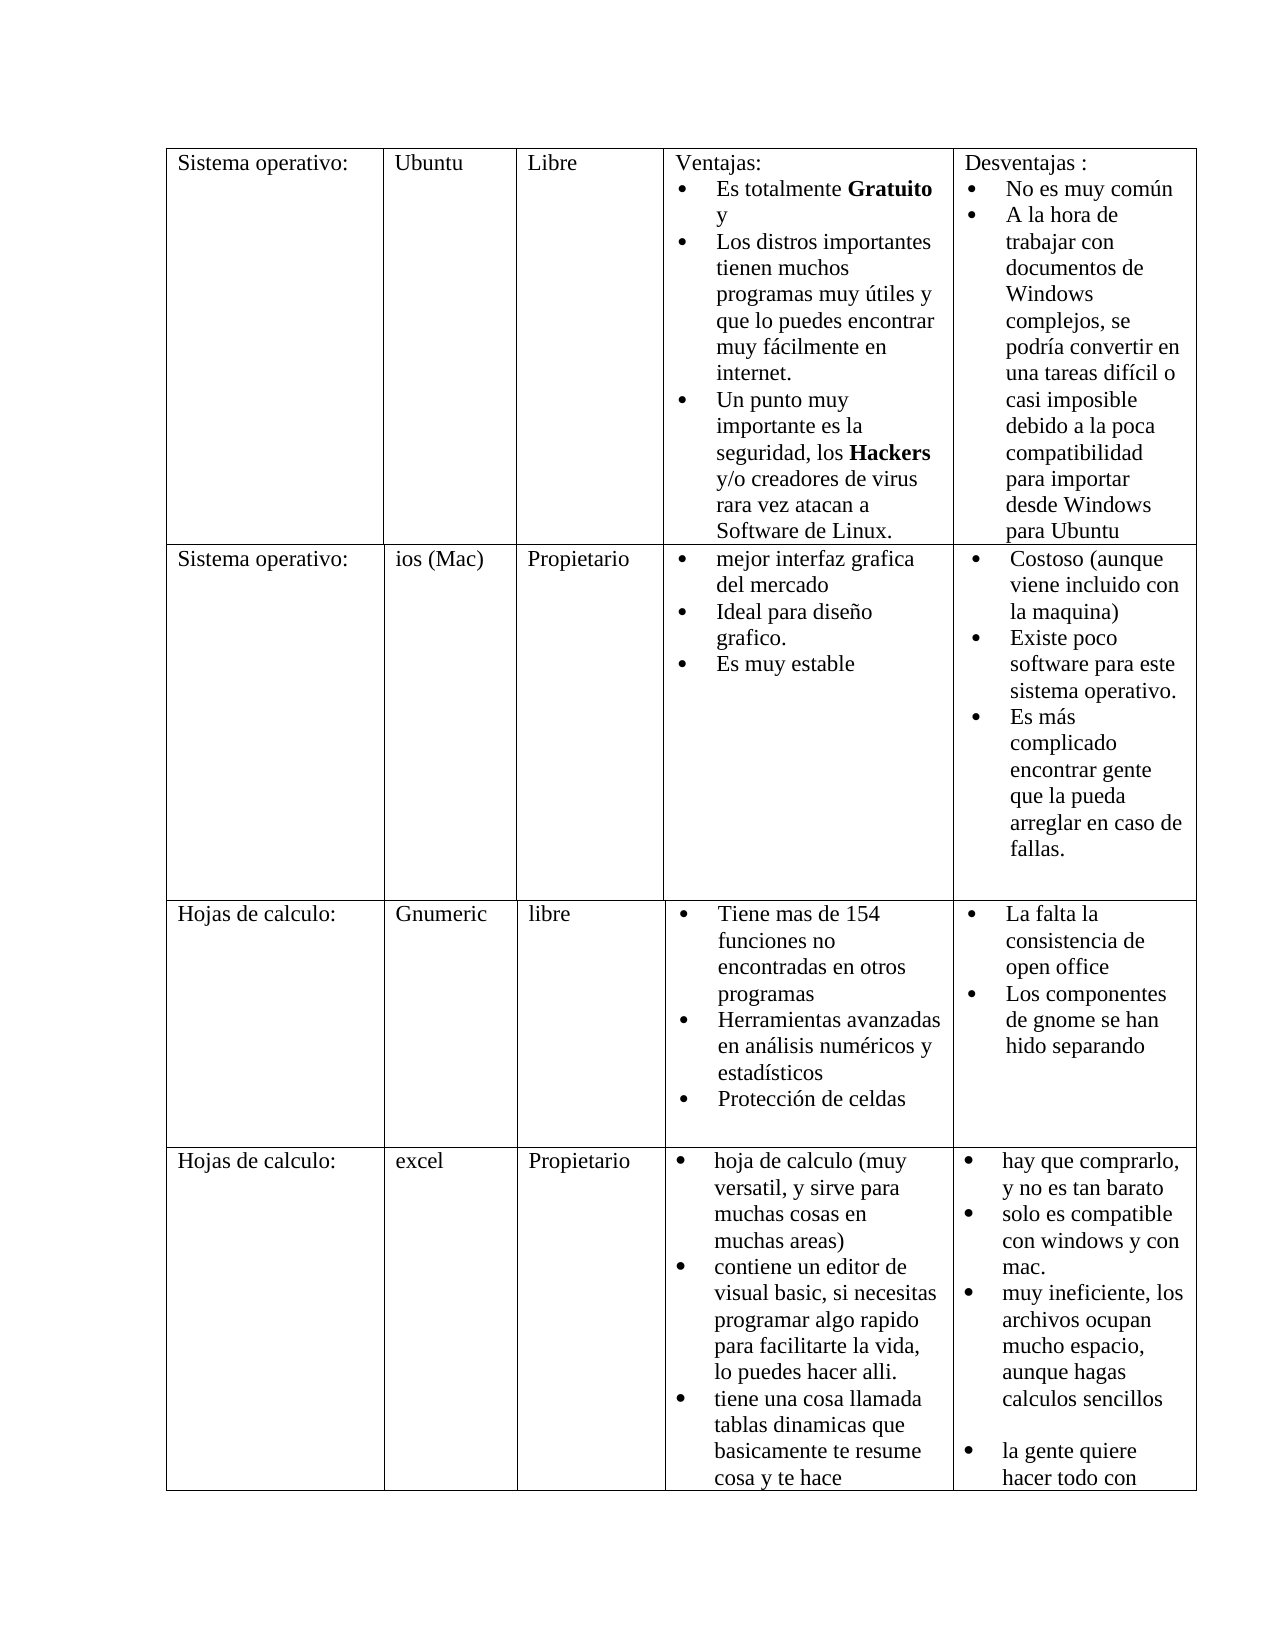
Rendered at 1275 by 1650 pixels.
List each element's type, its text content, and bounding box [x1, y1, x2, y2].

table_header Sistema operativo: [167, 149, 383, 544]
table_cell Sistema operativo: [167, 545, 384, 899]
table_cell libre [518, 901, 665, 1147]
table_header Libre [517, 149, 663, 544]
table_cell Propietario [518, 1148, 665, 1490]
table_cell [954, 1148, 1196, 1490]
table_cell mejor interfaz grafica del mercado Ideal para diseño grafico. Es muy estable [664, 545, 953, 899]
table_cell Tiene mas de 154 funciones no encontradas en otros programas Herramientas avanzadas en análisis numéricos y estadísticos Protección de celdas [666, 901, 953, 1147]
table_header Ubuntu [384, 149, 516, 544]
table_header Ventajas: Es totalmente Gratuito y Los distros importantes tienen muchos programas muy útiles y que lo puedes encontrar muy fácilmente en internet. Un punto muy importante es la seguridad, los Hackers y/o creadores de virus rara vez atacan a Software de Linux. [664, 149, 953, 544]
table_cell Hojas de calculo: [167, 1148, 384, 1490]
table_header Desventajas : No es muy común A la hora de trabajar con documentos de Windows complejos, se podría convertir en una tareas difícil o casi imposible debido a la poca compatibilidad para importar desde Windows para Ubuntu [954, 149, 1196, 544]
table_cell La falta la consistencia de open office Los componentes de gnome se han hido separando [954, 901, 1196, 1147]
table_cell Costoso (aunque viene incluido con la maquina) Existe poco software para este sistema operativo. Es más complicado encontrar gente que la pueda arreglar en caso de fallas. [954, 545, 1196, 899]
table_cell Hojas de calculo: [167, 901, 384, 1147]
table_cell Propietario [517, 545, 663, 899]
table_cell Gnumeric [385, 901, 517, 1147]
table_cell excel [385, 1148, 517, 1490]
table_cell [666, 1148, 953, 1490]
table_cell ios (Mac) [385, 545, 516, 899]
